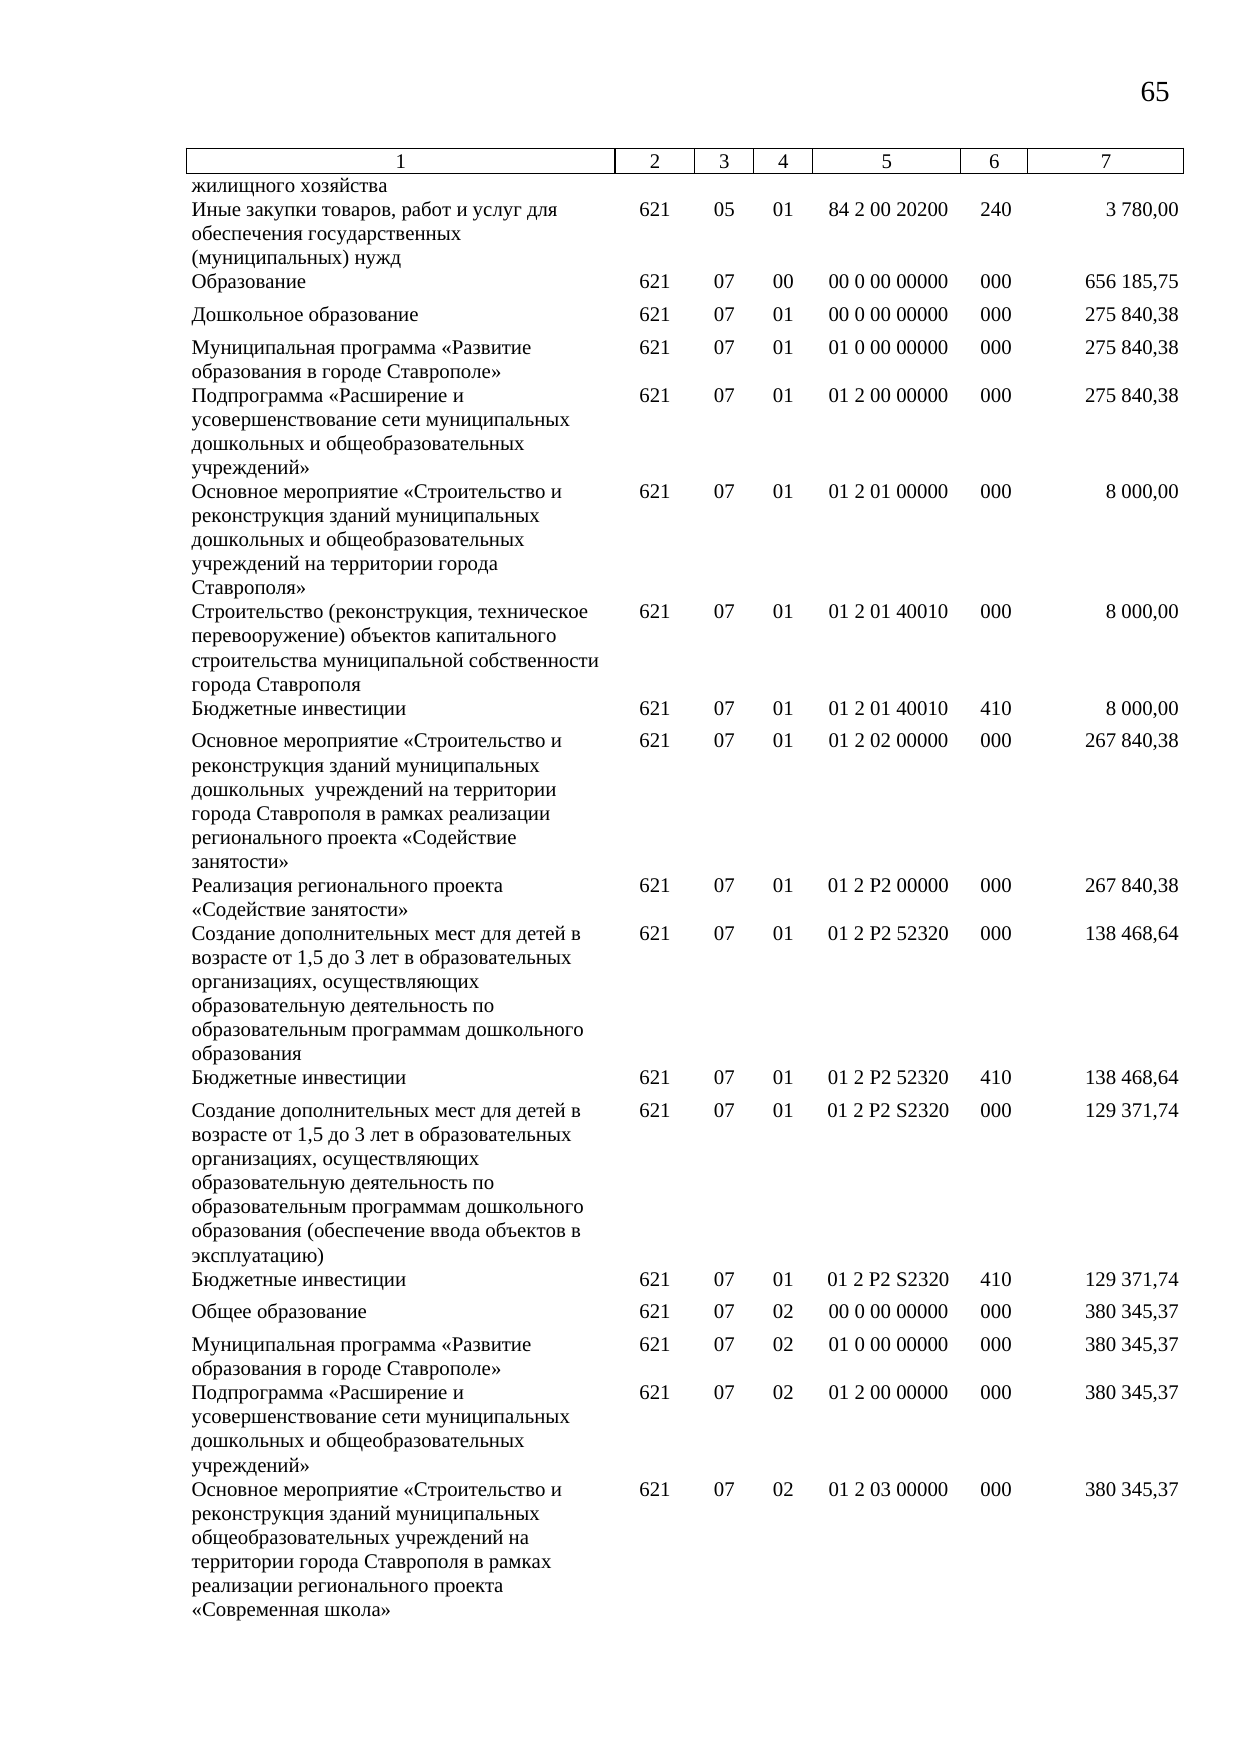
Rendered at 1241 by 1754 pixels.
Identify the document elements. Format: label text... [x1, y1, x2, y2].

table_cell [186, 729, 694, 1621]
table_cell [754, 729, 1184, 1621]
table_header 1 [187, 149, 614, 173]
table_header 3 [695, 149, 753, 173]
table_header 4 [754, 149, 812, 173]
table_header 7 [1028, 149, 1183, 173]
table_header 2 [616, 149, 694, 173]
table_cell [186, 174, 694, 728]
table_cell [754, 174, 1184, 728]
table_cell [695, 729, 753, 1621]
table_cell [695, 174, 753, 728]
table_header 5 [813, 149, 960, 173]
table_header 6 [961, 149, 1027, 173]
